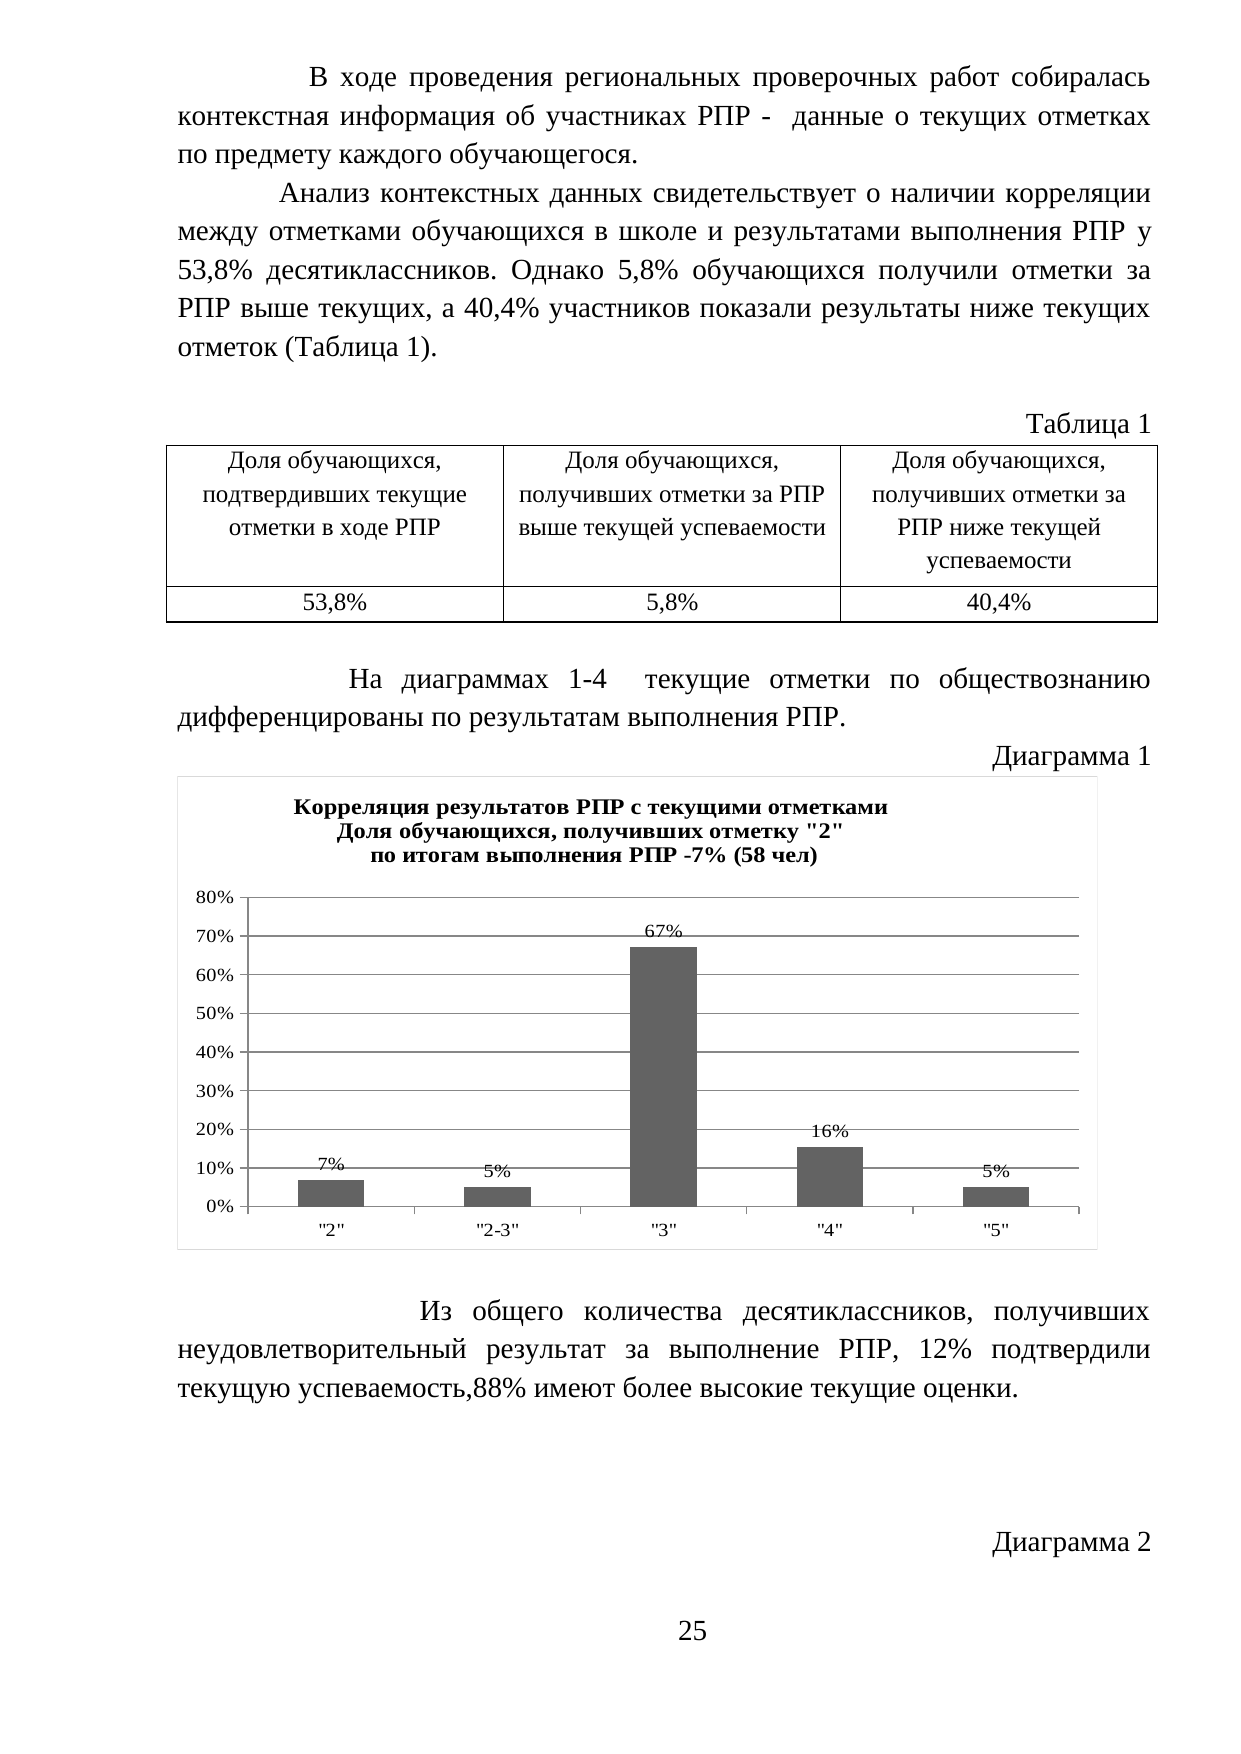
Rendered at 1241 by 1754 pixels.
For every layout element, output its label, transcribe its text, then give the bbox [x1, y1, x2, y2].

text На диаграммах 1-4 текущие отметки по обществознанию дифференцированы по результатам выполнения РПР. [177, 661, 1152, 733]
table_header Доля обучающихся, подтвердивших текущие отметки в ходе РПР [167, 446, 503, 586]
text Диаграмма 1 [177, 738, 1152, 772]
text Из общего количества десятиклассников, получивших неудовлетворительный результат за выполнение РПР, 12% подтвердили текущую успеваемость,88% имеют более высокие текущие оценки. [177, 1293, 1152, 1403]
text Диаграмма 2 [177, 1524, 1152, 1558]
text Таблица 1 [177, 406, 1152, 439]
table_cell 40,4% [841, 587, 1157, 621]
table_cell 5,8% [504, 587, 840, 621]
table_cell 53,8% [167, 587, 503, 621]
text В ходе проведения региональных проверочных работ собиралась контекстная информация об участниках РПР - данные о текущих отметках по предмету каждого обучающегося. [177, 59, 1152, 170]
table_header Доля обучающихся, получивших отметки за РПР выше текущей успеваемости [504, 446, 840, 586]
text Анализ контекстных данных свидетельствует о наличии корреляции между отметками обучающихся в школе и результатами выполнения РПР у 53,8% десятиклассников. Однако 5,8% обучающихся получили отметки за РПР выше текущих, а 40,4% участников показали результаты ниже текущих отметок (Таблица 1). [177, 175, 1152, 362]
table_header Доля обучающихся, получивших отметки за РПР ниже текущей успеваемости [841, 446, 1157, 586]
